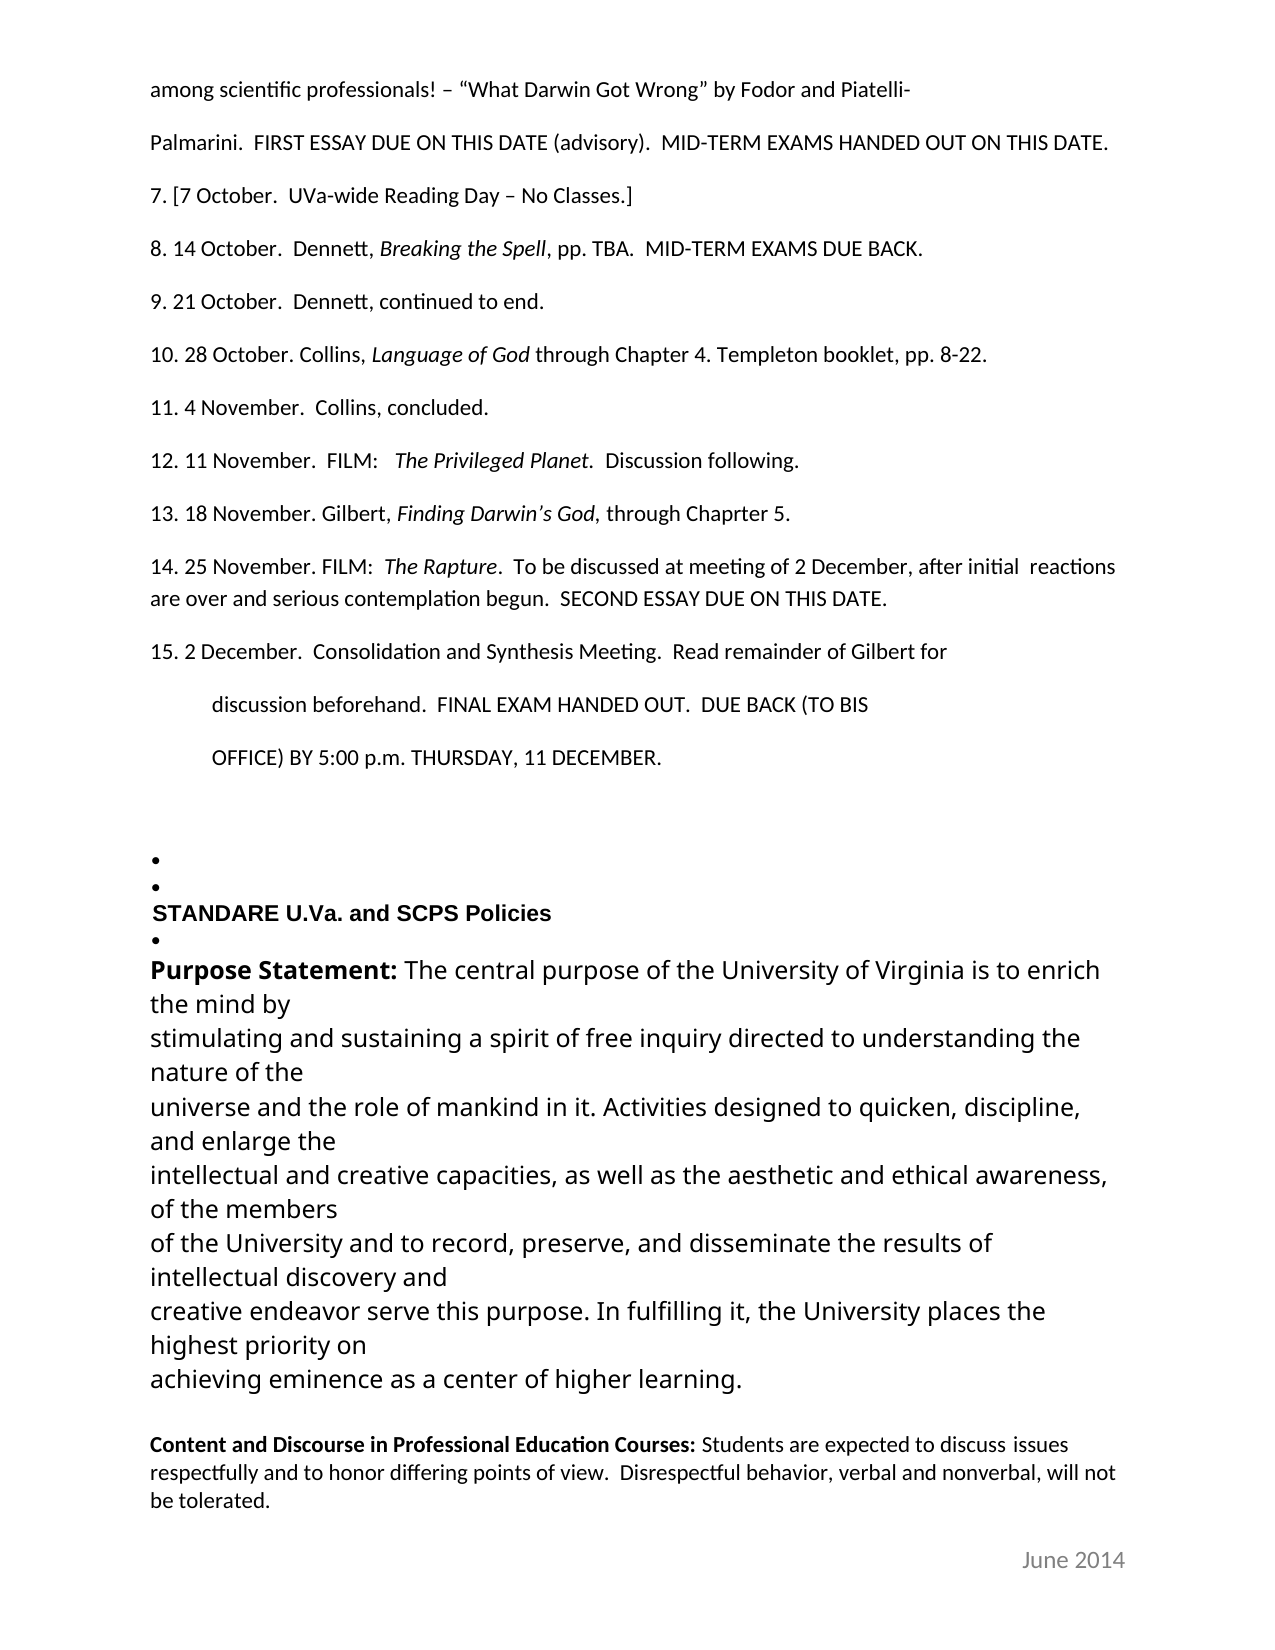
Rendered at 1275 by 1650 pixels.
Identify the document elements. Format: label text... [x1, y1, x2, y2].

text OFFICE) BY 5:00 p.m. THURSDAY, 11 DECEMBER. [150, 743, 1125, 771]
text stimulating and sustaining a spirit of free inquiry directed to understanding the nature of the [150, 1021, 1125, 1089]
text Palmarini. FIRST ESSAY DUE ON THIS DATE (advisory). MID-TERM EXAMS HANDED OUT ON THIS DATE. [150, 128, 1125, 156]
text STANDARE U.Va. and SCPS Policies [152, 900, 1125, 927]
text of the University and to record, preserve, and disseminate the results of intellectual discovery and [150, 1225, 1125, 1293]
text among scientific professionals! – “What Darwin Got Wrong” by Fodor and Piatelli- [150, 75, 1125, 103]
text 14. 25 November. FILM: The Rapture. To be discussed at meeting of 2 December, after initial reactions are over and serious contemplation begun. SECOND ESSAY DUE ON THIS DATE. [150, 552, 1125, 612]
text intellectual and creative capacities, as well as the aesthetic and ethical awareness, of the members [150, 1157, 1125, 1225]
text Purpose Statement: The central purpose of the University of Virginia is to enrich the mind by [150, 953, 1125, 1021]
text 11. 4 November. Collins, concluded. [150, 393, 1125, 421]
text 8. 14 October. Dennett, Breaking the Spell, pp. TBA. MID-TERM EXAMS DUE BACK. [150, 234, 1125, 262]
text discussion beforehand. FINAL EXAM HANDED OUT. DUE BACK (TO BIS [150, 690, 1125, 718]
text 15. 2 December. Consolidation and Synthesis Meeting. Read remainder of Gilbert for [150, 637, 1125, 665]
text 13. 18 November. Gilbert, Finding Darwin’s God, through Chaprter 5. [150, 499, 1125, 527]
text 10. 28 October. Collins, Language of God through Chapter 4. Templeton booklet, pp. 8-22. [150, 340, 1125, 368]
text 7. [7 October. UVa-wide Reading Day – No Classes.] [150, 181, 1125, 209]
text Content and Discourse in Professional Education Courses: Students are expected to discuss issues respectfully and to honor differing points of view. Disrespectful behavior, verbal and nonverbal, will not be tolerated. [150, 1430, 1125, 1514]
text 12. 11 November. FILM: The Privileged Planet. Discussion following. [150, 446, 1125, 474]
text creative endeavor serve this purpose. In fulfilling it, the University places the highest priority on [150, 1293, 1125, 1362]
text universe and the role of mankind in it. Activities designed to quicken, discipline, and enlarge the [150, 1089, 1125, 1157]
text 9. 21 October. Dennett, continued to end. [150, 287, 1125, 315]
text achieving eminence as a center of higher learning. [150, 1362, 1125, 1396]
